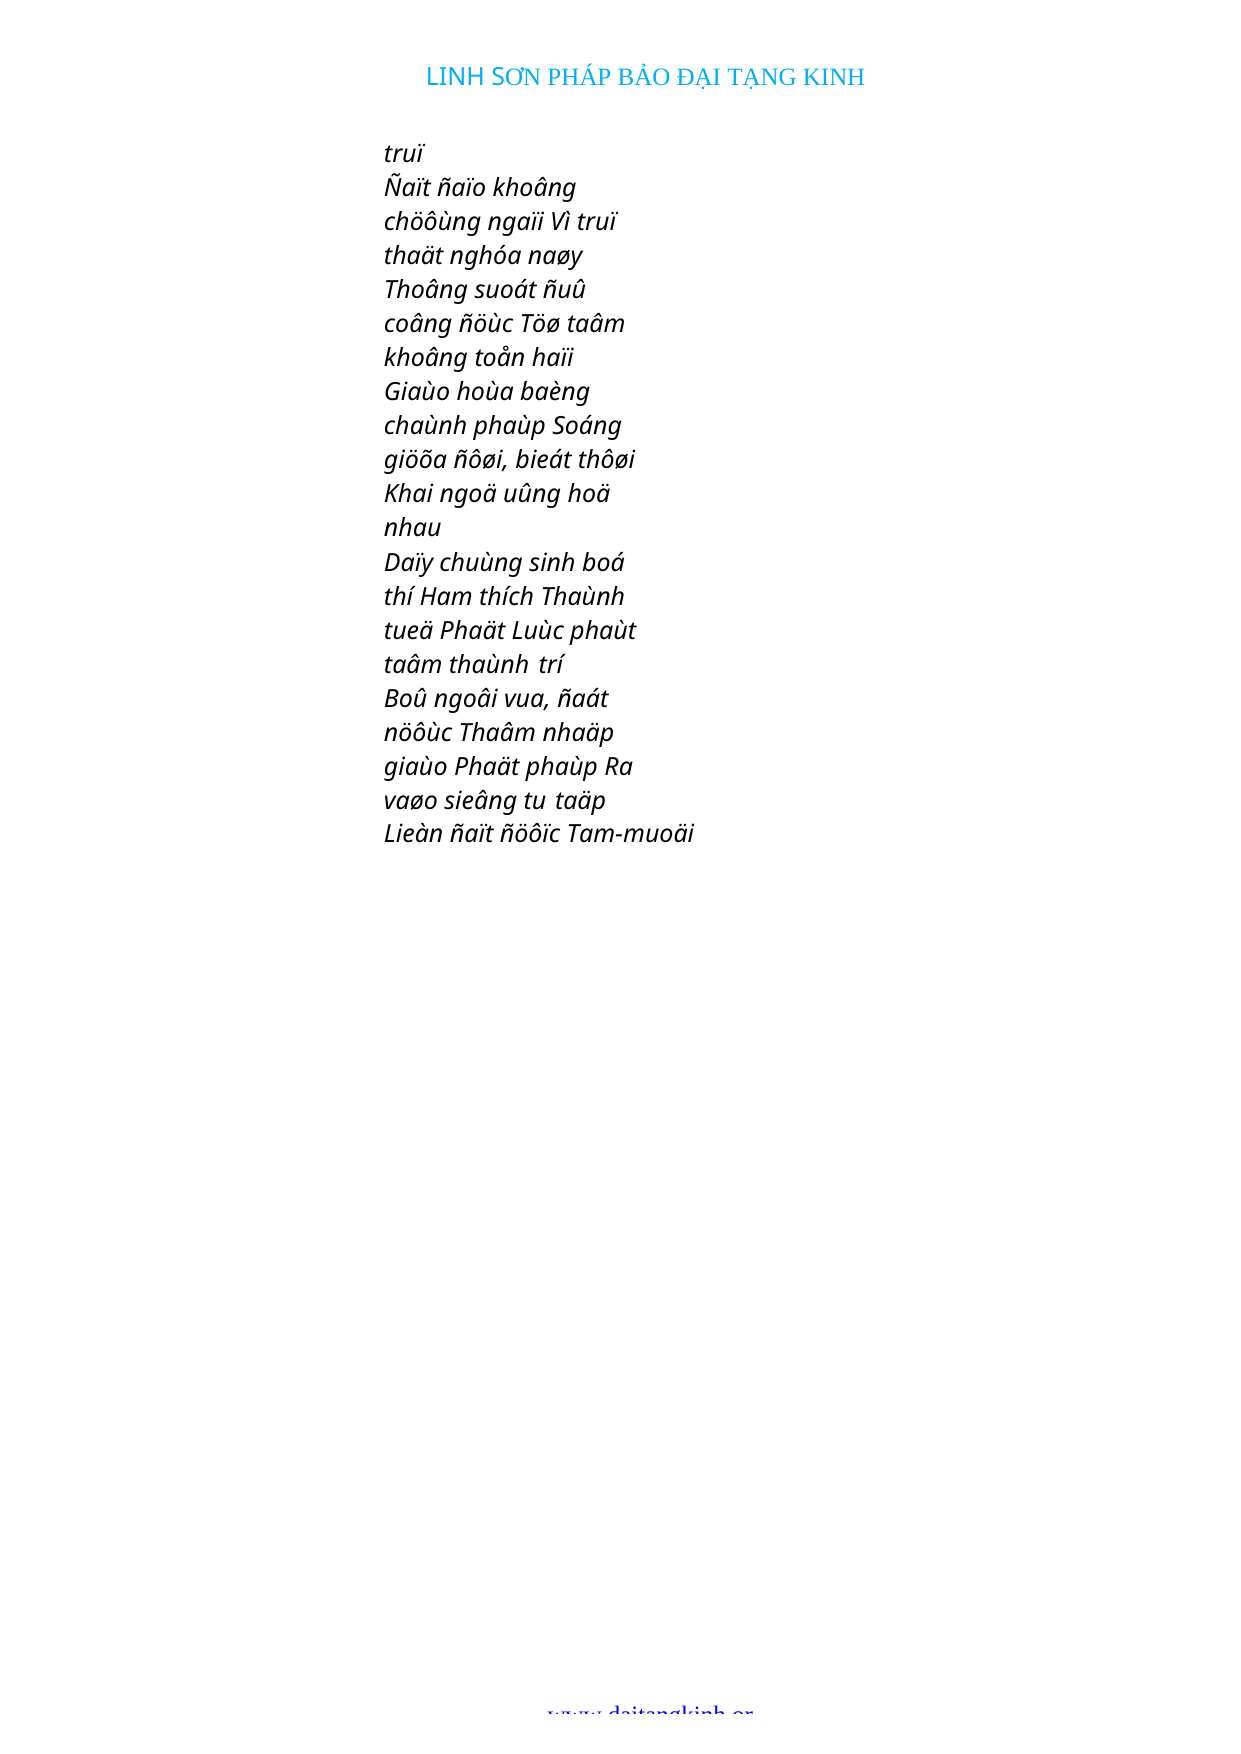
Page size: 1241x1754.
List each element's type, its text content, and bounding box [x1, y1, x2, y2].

text Lieàn ñaït ñöôïc Tam-muoäi [384, 817, 1105, 848]
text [384, 135, 618, 169]
text Daïy chuùng sinh boá thí Ham thích Thaùnh tueä Phaät Luùc phaùt taâm thaùnh trí [384, 544, 658, 680]
text Boû ngoâi vua, ñaát nöôùc Thaâm nhaäp giaùo Phaät phaùp Ra vaøo sieâng tu taäp [384, 680, 668, 817]
text Giaùo hoùa baèng chaùnh phaùp Soáng giöõa ñôøi, bieát thôøi Khai ngoä uûng hoä nhau [384, 374, 672, 544]
text Ñaït ñaïo khoâng chöôùng ngaïi Vì truï thaät nghóa naøy [384, 169, 674, 272]
text Thoâng suoát ñuû coâng ñöùc Töø taâm khoâng toån haïi [384, 272, 636, 374]
